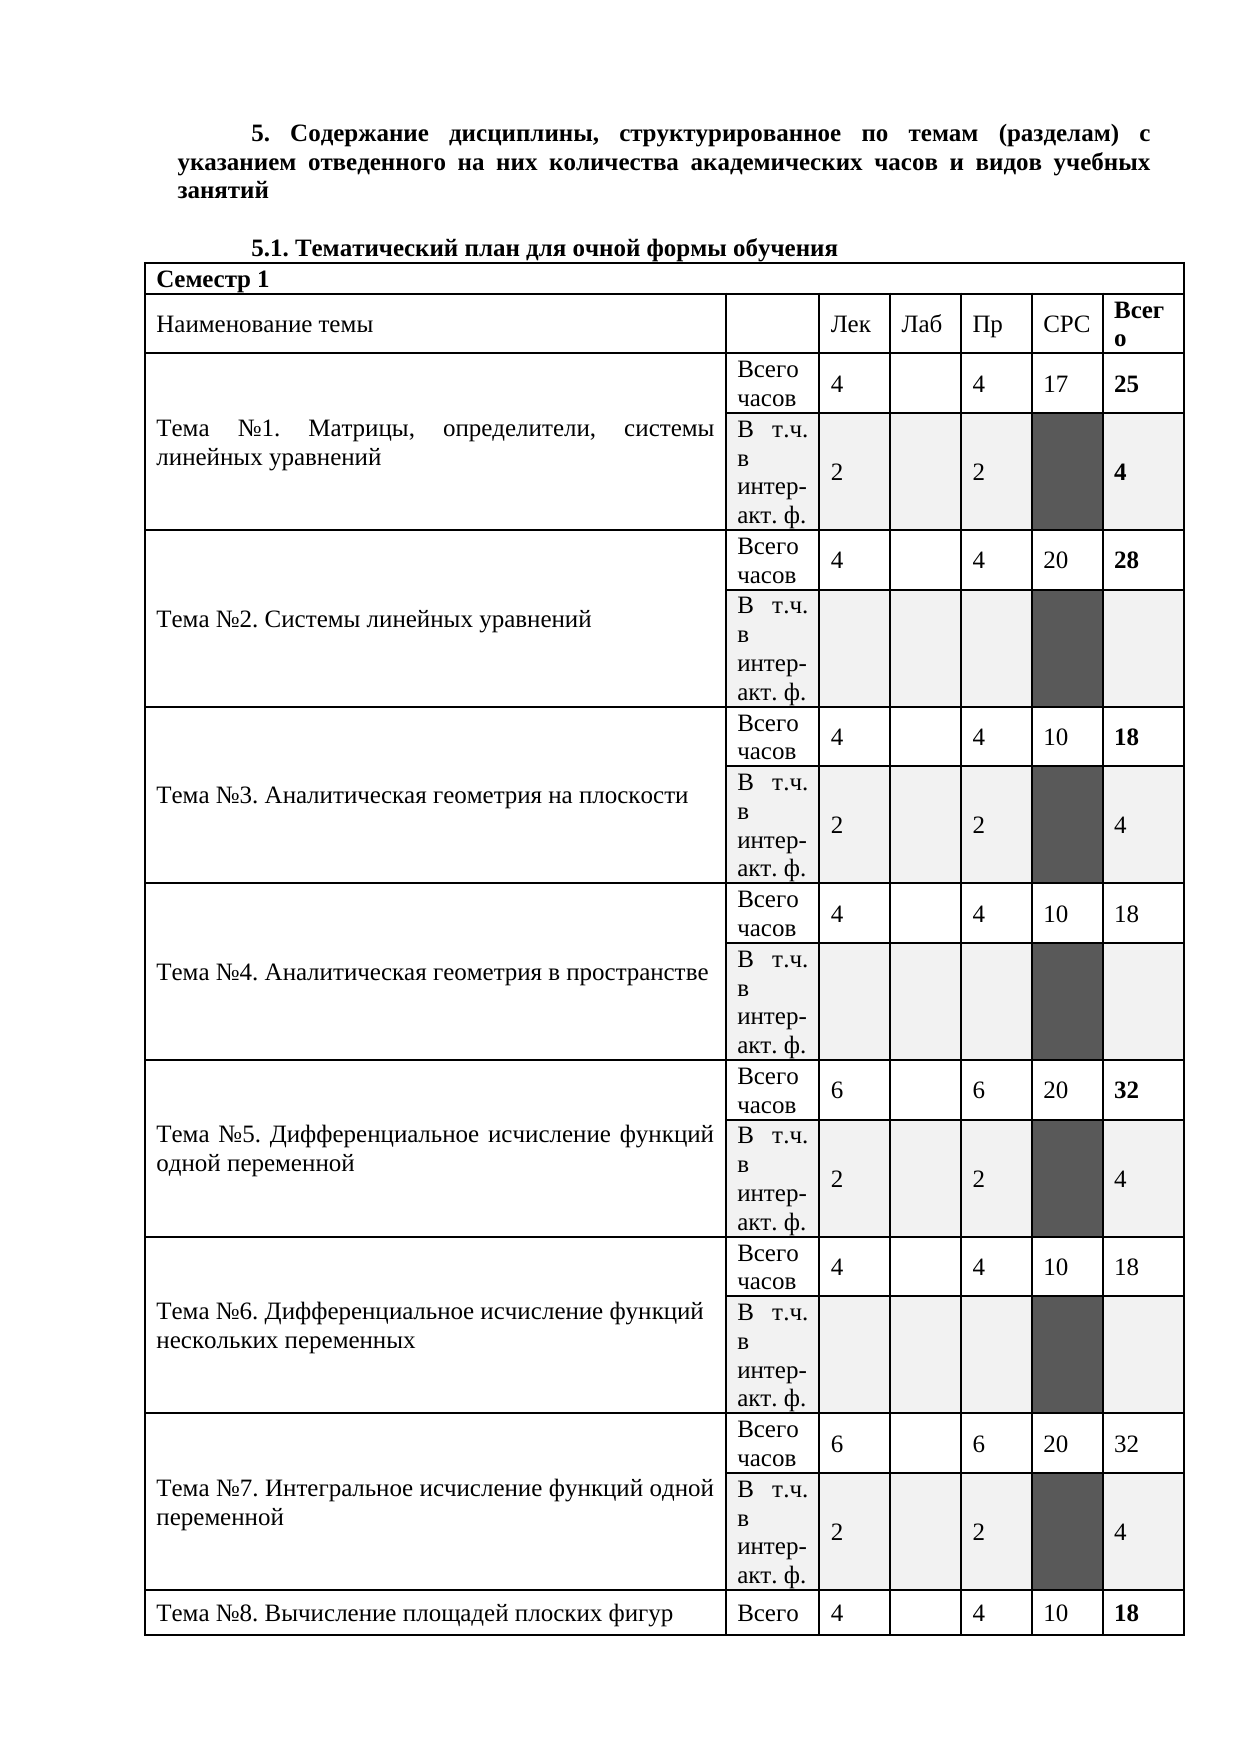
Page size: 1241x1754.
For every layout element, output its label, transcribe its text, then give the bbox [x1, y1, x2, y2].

table_cell 10 [1033, 884, 1102, 942]
table_cell 2 [820, 1474, 889, 1589]
table_cell [1033, 944, 1102, 1059]
table_cell Всего часов [727, 1238, 818, 1295]
table_cell [1033, 414, 1102, 529]
table_cell [820, 1297, 889, 1412]
table_cell [820, 591, 889, 706]
table_cell 4 [820, 884, 889, 942]
table_cell 4 [820, 1591, 889, 1634]
table_cell 4 [1104, 1474, 1183, 1589]
table_cell 6 [962, 1061, 1031, 1118]
table_cell Лаб [891, 295, 960, 352]
table_cell Всего часов [727, 354, 818, 412]
table_cell Всего часов [727, 531, 818, 588]
table_cell 10 [1033, 708, 1102, 765]
table_cell 2 [820, 1121, 889, 1236]
table_cell 18 [1104, 1591, 1183, 1634]
table_cell [962, 1297, 1031, 1412]
table_cell В т.ч. в интер-акт. ф. [727, 1474, 818, 1589]
table_cell [891, 767, 960, 882]
table_cell 4 [962, 1238, 1031, 1295]
table_cell 2 [962, 767, 1031, 882]
table_cell [891, 1061, 960, 1118]
table_cell Тема №4. Аналитическая геометрия в пространстве [146, 884, 725, 1059]
table_cell 25 [1104, 354, 1183, 412]
table_cell 4 [1104, 1121, 1183, 1236]
table_cell [727, 295, 818, 352]
table_cell 4 [962, 884, 1031, 942]
table_cell 6 [820, 1414, 889, 1472]
table_cell В т.ч. в интер-акт. ф. [727, 944, 818, 1059]
table_cell Тема №1. Матрицы, определители, системы линейных уравнений [146, 354, 725, 529]
table_cell 17 [1033, 354, 1102, 412]
table_cell [1104, 944, 1183, 1059]
table_cell В т.ч. в интер-акт. ф. [727, 1121, 818, 1236]
table_cell [891, 1414, 960, 1472]
table_cell 28 [1104, 531, 1183, 588]
table_cell Всего часов [727, 884, 818, 942]
table_cell 4 [820, 1238, 889, 1295]
table_cell [891, 708, 960, 765]
table_cell 4 [820, 708, 889, 765]
table_cell 4 [1104, 767, 1183, 882]
table_cell [891, 414, 960, 529]
table_cell 20 [1033, 531, 1102, 588]
table_cell 18 [1104, 708, 1183, 765]
table_cell 32 [1104, 1414, 1183, 1472]
table_cell 10 [1033, 1591, 1102, 1634]
table_cell [891, 591, 960, 706]
table_cell [1033, 1297, 1102, 1412]
table_cell [891, 1297, 960, 1412]
table_cell 2 [962, 414, 1031, 529]
table_cell Наименование темы [146, 295, 725, 352]
text 5.1. Тематический план для очной формы обучения [177, 233, 1152, 262]
table_cell [1033, 1121, 1102, 1236]
table_cell [1033, 1474, 1102, 1589]
table_cell 2 [962, 1474, 1031, 1589]
table_cell [962, 591, 1031, 706]
table_cell [891, 1121, 960, 1236]
table_cell [891, 944, 960, 1059]
table_cell 4 [820, 531, 889, 588]
table_cell В т.ч. в интер-акт. ф. [727, 591, 818, 706]
table_cell Тема №2. Системы линейных уравнений [146, 531, 725, 706]
table_cell 4 [962, 354, 1031, 412]
table_cell 18 [1104, 1238, 1183, 1295]
table_cell Всего часов [727, 708, 818, 765]
table_cell Лек [820, 295, 889, 352]
table_cell Всего [1104, 295, 1183, 352]
table_cell 32 [1104, 1061, 1183, 1118]
table_cell В т.ч. в интер-акт. ф. [727, 767, 818, 882]
table_cell [891, 1238, 960, 1295]
table_cell [1104, 591, 1183, 706]
table_cell 18 [1104, 884, 1183, 942]
table_cell 4 [962, 708, 1031, 765]
table_cell [1033, 767, 1102, 882]
table_cell Всего часов [727, 1414, 818, 1472]
table_cell [891, 531, 960, 588]
table_cell В т.ч. в интер-акт. ф. [727, 414, 818, 529]
table_cell [820, 944, 889, 1059]
table_cell СРС [1033, 295, 1102, 352]
table_cell 20 [1033, 1061, 1102, 1118]
table_cell Тема №6. Дифференциальное исчисление функций нескольких переменных [146, 1238, 725, 1412]
table_cell 6 [962, 1414, 1031, 1472]
table_cell 4 [820, 354, 889, 412]
table_cell 10 [1033, 1238, 1102, 1295]
table_cell [891, 1591, 960, 1634]
table_cell [891, 1474, 960, 1589]
table_cell 4 [962, 1591, 1031, 1634]
table_cell Всего часов [727, 1061, 818, 1118]
table_cell [1104, 1297, 1183, 1412]
table_cell 20 [1033, 1414, 1102, 1472]
table_cell Всего часов [727, 1591, 818, 1634]
table_cell Тема №7. Интегральное исчисление функций одной переменной [146, 1414, 725, 1589]
table_cell 2 [962, 1121, 1031, 1236]
table_cell 6 [820, 1061, 889, 1118]
table_cell 4 [1104, 414, 1183, 529]
table_cell 2 [820, 767, 889, 882]
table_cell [146, 1591, 725, 1634]
table_header Семестр 1 [146, 264, 1183, 293]
table_cell [891, 354, 960, 412]
table_cell Тема №5. Дифференциальное исчисление функций одной переменной [146, 1061, 725, 1236]
text 5. Содержание дисциплины, структурированное по темам (разделам) с указанием отведенного на них количества академических часов и видов учебных занятий [177, 118, 1152, 204]
table_cell [1033, 591, 1102, 706]
table_cell 2 [820, 414, 889, 529]
table_cell 4 [962, 531, 1031, 588]
table_cell [962, 944, 1031, 1059]
table_cell Тема №3. Аналитическая геометрия на плоскости [146, 708, 725, 882]
table_cell [891, 884, 960, 942]
table_cell Пр [962, 295, 1031, 352]
table_cell В т.ч. в интер-акт. ф. [727, 1297, 818, 1412]
